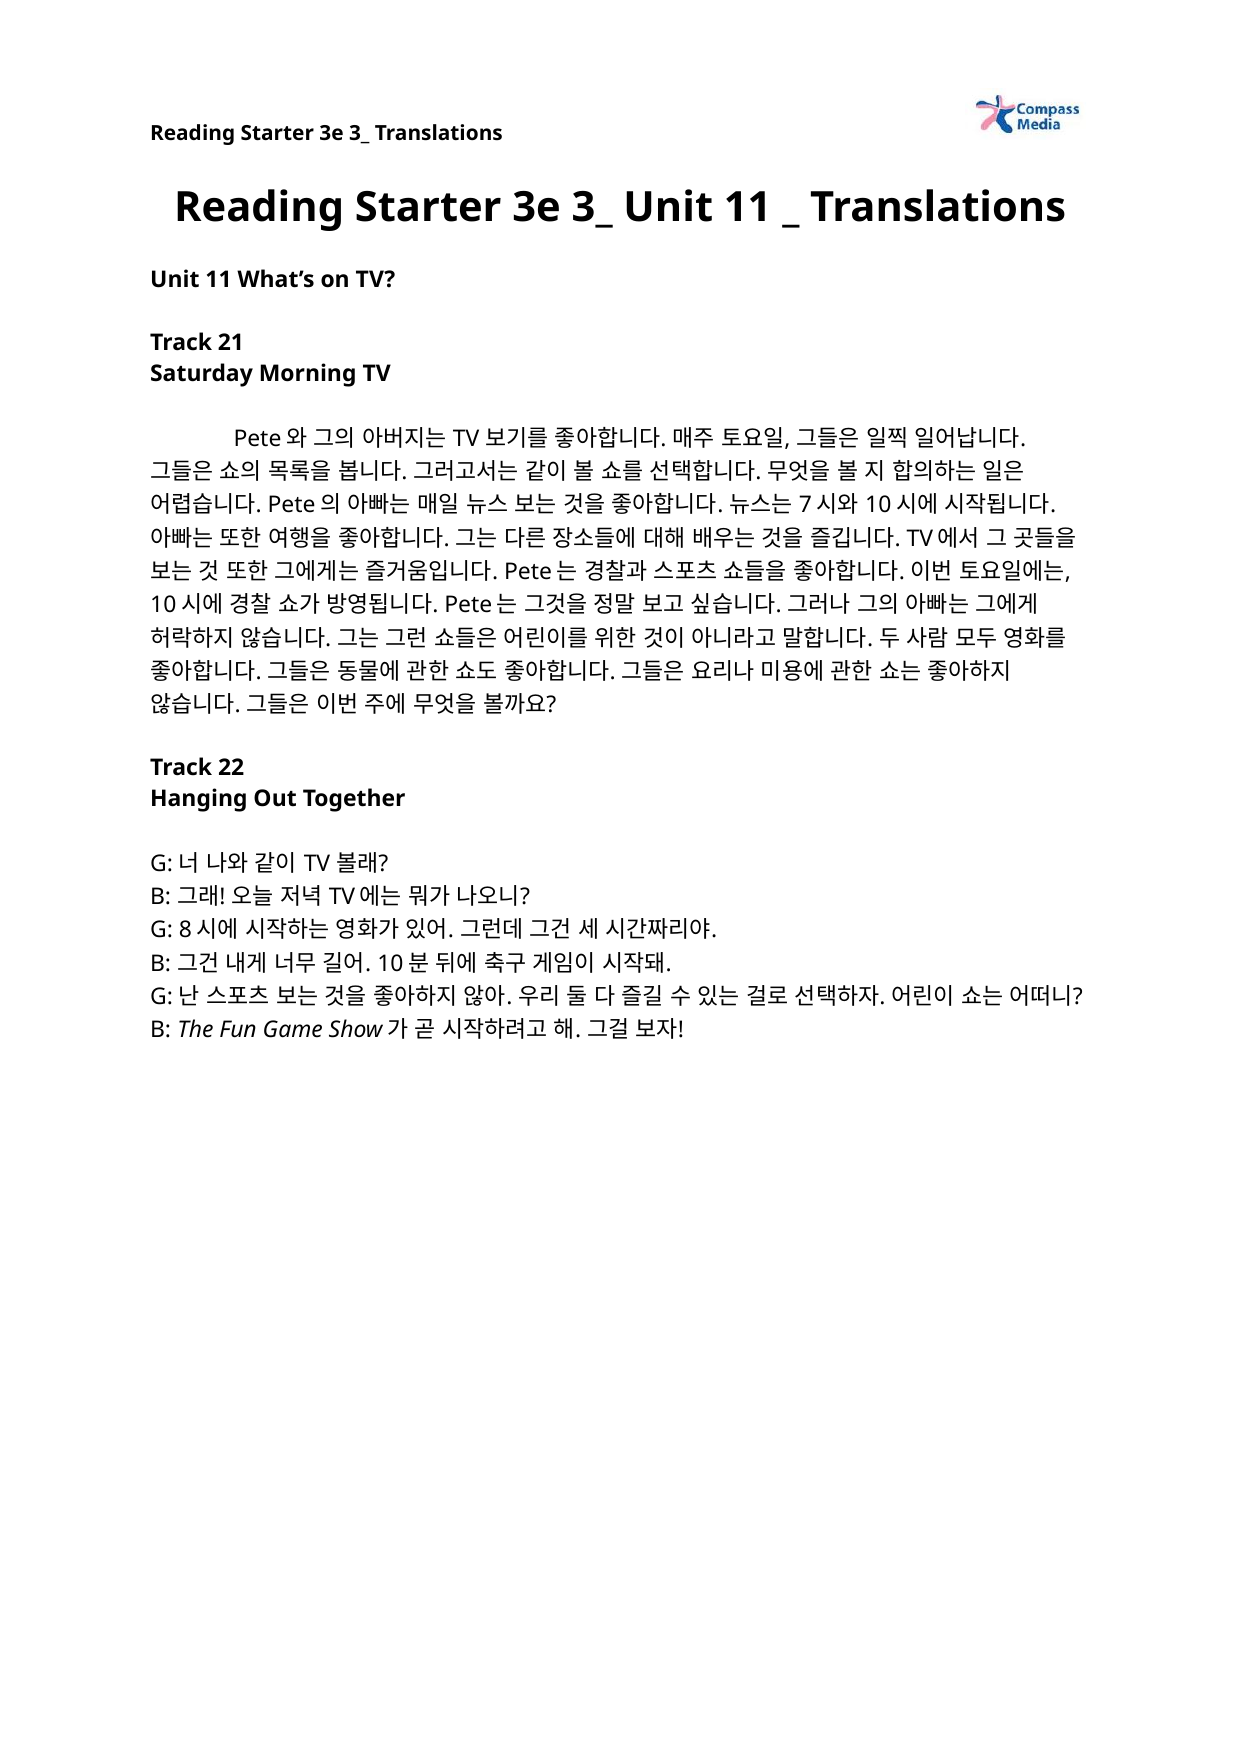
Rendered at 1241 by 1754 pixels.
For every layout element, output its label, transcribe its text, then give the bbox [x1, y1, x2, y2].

text G: 8시에 시작하는 영화가 있어. 그런데 그건 세 시간짜리야. [150, 911, 1090, 944]
text Track 21 [150, 326, 1090, 357]
text G: 너 나와 같이 TV 볼래? [150, 844, 1090, 878]
text Hanging Out Together [150, 782, 1090, 813]
text B: 그건 내게 너무 길어. 10분 뒤에 축구 게임이 시작돼. [150, 944, 1090, 978]
text Unit 11 What’s on TV? [150, 263, 1090, 294]
text B: The Fun Game Show가 곧 시작하려고 해. 그걸 보자! [150, 1011, 1090, 1044]
text Pete와 그의 아버지는 TV 보기를 좋아합니다. 매주 토요일, 그들은 일찍 일어납니다. 그들은 쇼의 목록을 봅니다. 그러고서는 같이 볼 쇼를 선택합니다. 무엇을 볼 지 합의하는 일은 어렵습니다. Pete의 아빠는 매일 뉴스 보는 것을 좋아합니다. 뉴스는 7시와 10시에 시작됩니다. 아빠는 또한 여행을 좋아합니다. 그는 다른 장소들에 대해 배우는 것을 즐깁니다. TV에서 그 곳들을 보는 것 또한 그에게는 즐거움입니다. Pete는 경찰과 스포츠 쇼들을 좋아합니다. 이번 토요일에는, 10시에 경찰 쇼가 방영됩니다. Pete는 그것을 정말 보고 싶습니다. 그러나 그의 아빠는 그에게 허락하지 않습니다. 그는 그런 쇼들은 어린이를 위한 것이 아니라고 말합니다. 두 사람 모두 영화를 좋아합니다. 그들은 동물에 관한 쇼도 좋아합니다. 그들은 요리나 미용에 관한 쇼는 좋아하지 않습니다. 그들은 이번 주에 무엇을 볼까요? [150, 419, 1090, 719]
text Track 22 [150, 751, 1090, 782]
text G: 난 스포츠 보는 것을 좋아하지 않아. 우리 둘 다 즐길 수 있는 걸로 선택하자. 어린이 쇼는 어떠니? [150, 978, 1090, 1011]
text B: 그래! 오늘 저녁 TV에는 뭐가 나오니? [150, 878, 1090, 911]
text Saturday Morning TV [150, 357, 1090, 388]
text Reading Starter 3e 3_ Unit 11 _ Translations [150, 177, 1090, 234]
picture [965, 88, 1091, 140]
